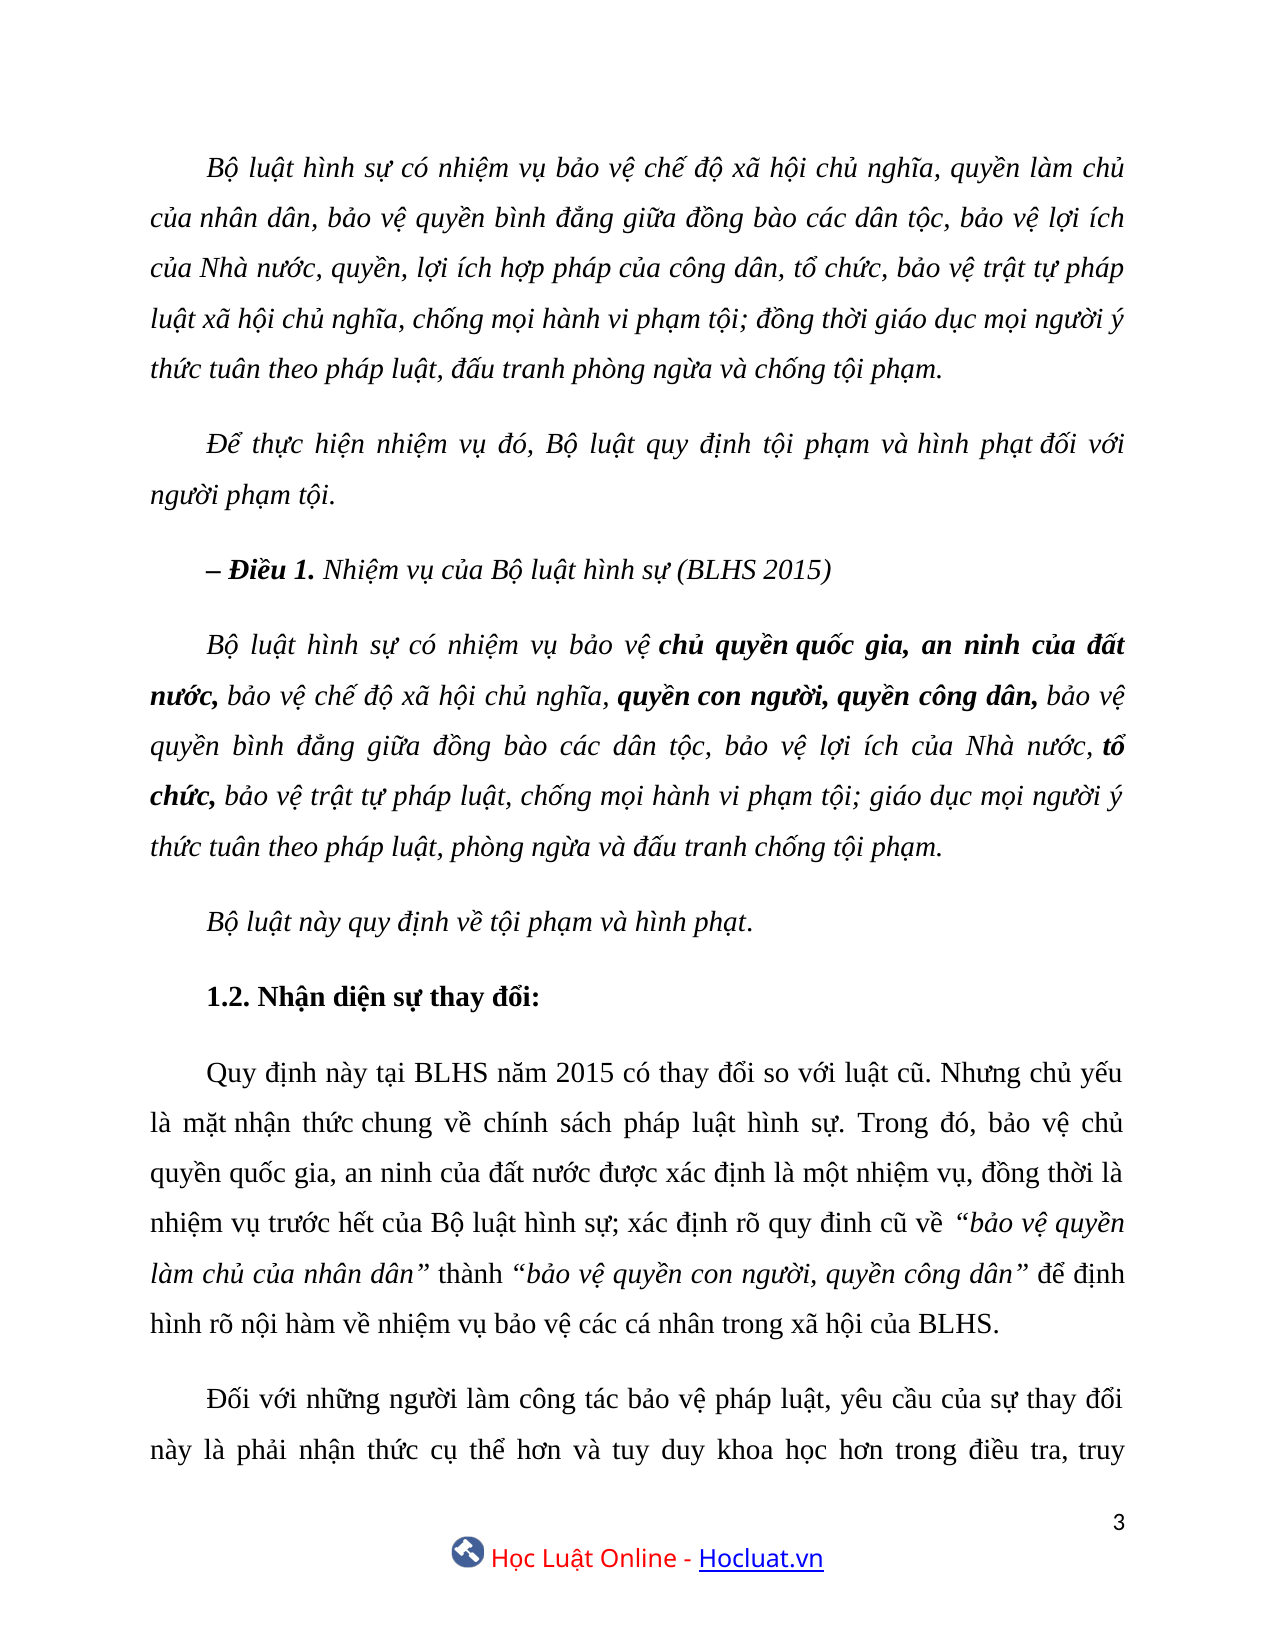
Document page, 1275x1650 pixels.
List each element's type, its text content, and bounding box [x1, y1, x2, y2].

text Bộ luật hình sự có nhiệm vụ bảo vệ chủ quyền quốc gia, an ninh của đất nước, bảo vệ chế độ xã hội chủ nghĩa, quyền con người, quyền công dân, bảo vệ quyền bình đẳng giữa đồng bào các dân tộc, bảo vệ lợi ích của Nhà nước, tổ chức, bảo vệ trật tự pháp luật, chống mọi hành vi phạm tội; giáo dục mọi người ý thức tuân theo pháp luật, phòng ngừa và đấu tranh chống tội phạm. [150, 627, 1125, 862]
text Quy định này tại BLHS năm 2015 có thay đổi so với luật cũ. Nhưng chủ yếu là mặt nhận thức chung về chính sách pháp luật hình sự. Trong đó, bảo vệ chủ quyền quốc gia, an ninh của đất nước được xác định là một nhiệm vụ, đồng thời là nhiệm vụ trước hết của Bộ luật hình sự; xác định rõ quy đinh cũ về “bảo vệ quyền làm chủ của nhân dân” thành “bảo vệ quyền con người, quyền công dân” để định hình rõ nội hàm về nhiệm vụ bảo vệ các cá nhân trong xã hội của BLHS. [150, 1055, 1125, 1340]
text Bộ luật này quy định về tội phạm và hình phạt. [150, 904, 1125, 938]
picture [451, 1536, 485, 1568]
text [150, 1382, 1125, 1465]
text Để thực hiện nhiệm vụ đó, Bộ luật quy định tội phạm và hình phạt đối với người phạm tội. [150, 427, 1125, 510]
text – Điều 1. Nhiệm vụ của Bộ luật hình sự (BLHS 2015) [150, 552, 1125, 586]
text Bộ luật hình sự có nhiệm vụ bảo vệ chế độ xã hội chủ nghĩa, quyền làm chủ của nhân dân, bảo vệ quyền bình đẳng giữa đồng bào các dân tộc, bảo vệ lợi ích của Nhà nước, quyền, lợi ích hợp pháp của công dân, tổ chức, bảo vệ trật tự pháp luật xã hội chủ nghĩa, chống mọi hành vi phạm tội; đồng thời giáo dục mọi người ý thức tuân theo pháp luật, đấu tranh phòng ngừa và chống tội phạm. [150, 150, 1125, 385]
text 1.2. Nhận diện sự thay đổi: [150, 979, 1125, 1013]
